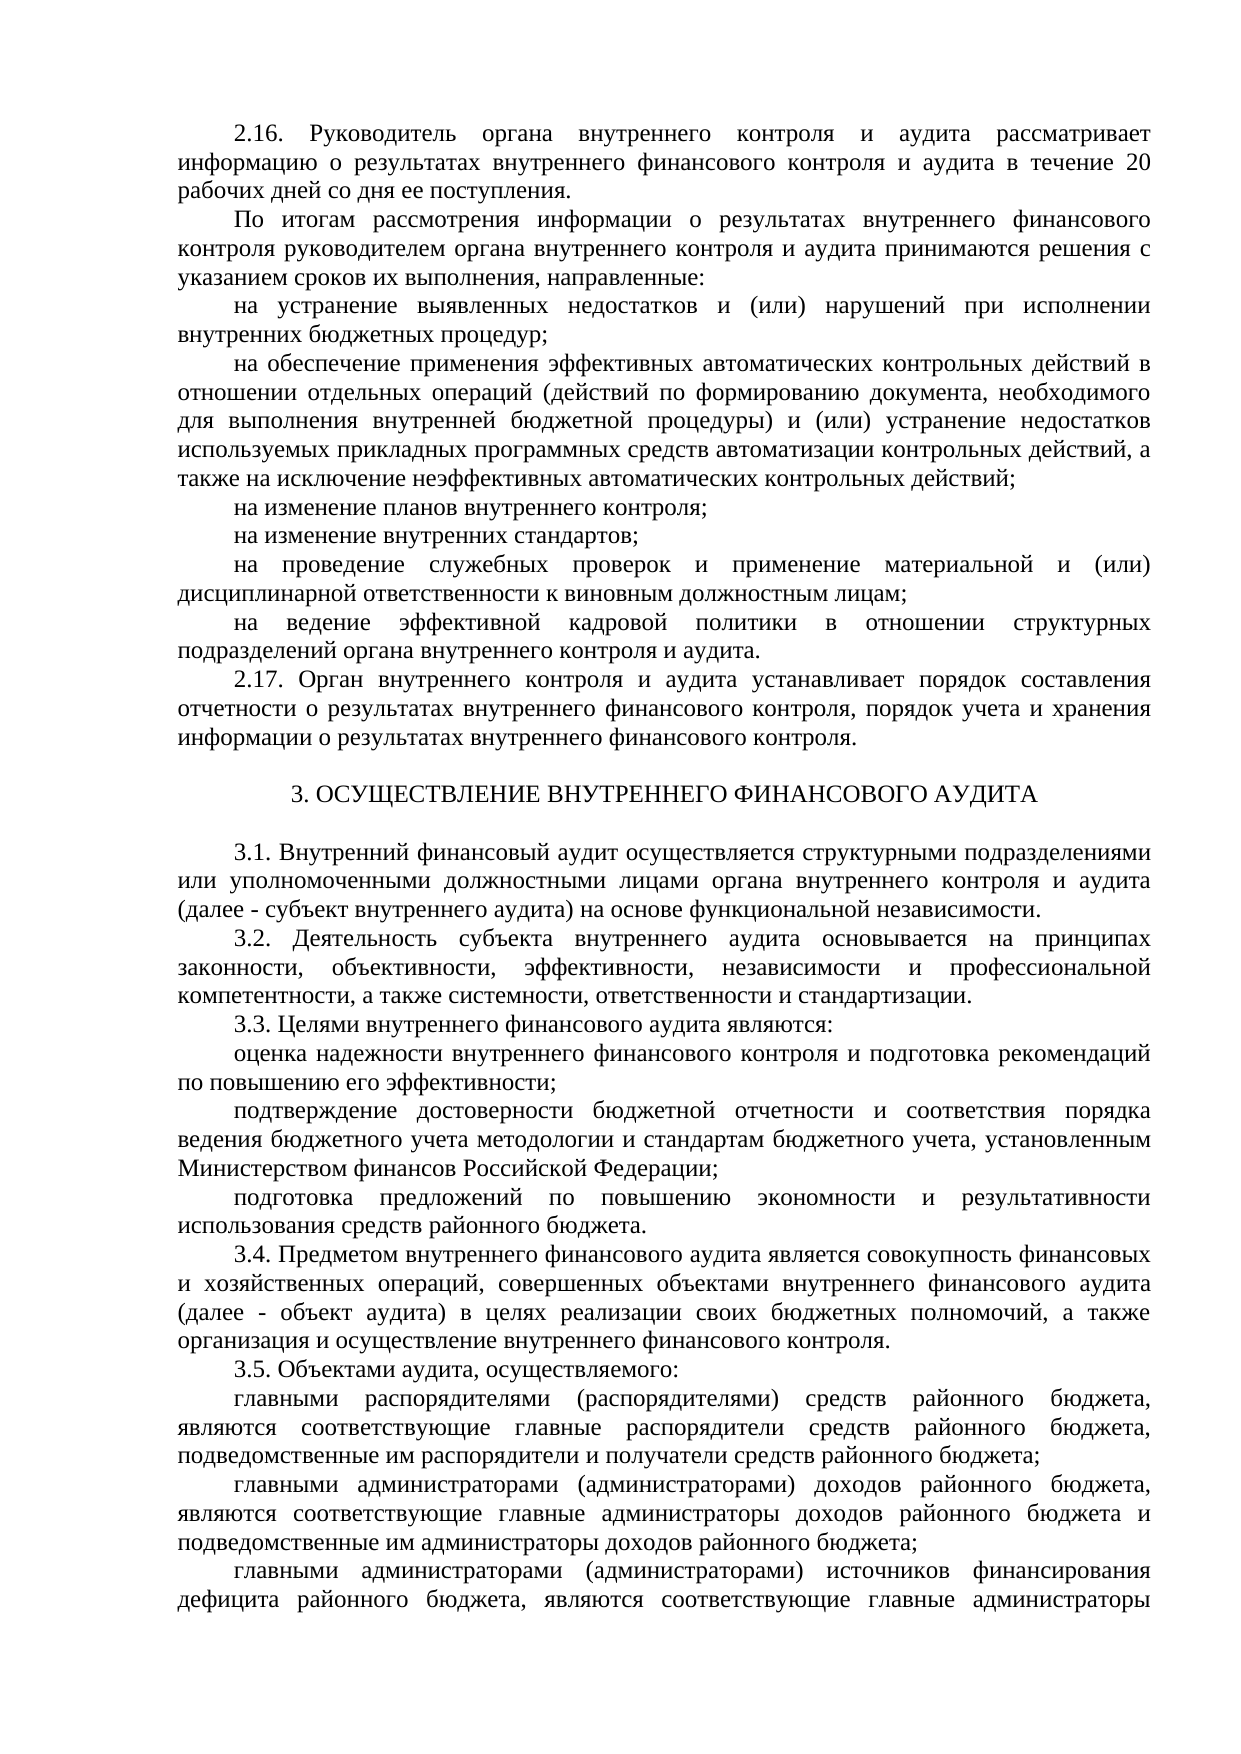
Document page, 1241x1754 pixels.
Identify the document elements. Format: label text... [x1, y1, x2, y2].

text 3.5. Объектами аудита, осуществляемого: [177, 1354, 1152, 1383]
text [177, 1556, 1152, 1613]
text 3.4. Предметом внутреннего финансового аудита является совокупность финансовых и хозяйственных операций, совершенных объектами внутреннего финансового аудита (далее - объект аудита) в целях реализации своих бюджетных полномочий, а также организация и осуществление внутреннего финансового контроля. [177, 1239, 1152, 1354]
text на ведение эффективной кадровой политики в отношении структурных подразделений органа внутреннего контроля и аудита. [177, 607, 1152, 664]
text 3.1. Внутренний финансовый аудит осуществляется структурными подразделениями или уполномоченными должностными лицами органа внутреннего контроля и аудита (далее - субъект внутреннего аудита) на основе функциональной независимости. [177, 837, 1152, 923]
text 2.16. Руководитель органа внутреннего контроля и аудита рассматривает информацию о результатах внутреннего финансового контроля и аудита в течение 20 рабочих дней со дня ее поступления. [177, 118, 1152, 204]
text 2.17. Орган внутреннего контроля и аудита устанавливает порядок составления отчетности о результатах внутреннего финансового контроля, порядок учета и хранения информации о результатах внутреннего финансового контроля. [177, 664, 1152, 751]
text подтверждение достоверности бюджетной отчетности и соответствия порядка ведения бюджетного учета методологии и стандартам бюджетного учета, установленным Министерством финансов Российской Федерации; [177, 1096, 1152, 1182]
text 3.3. Целями внутреннего финансового аудита являются: [177, 1009, 1152, 1038]
text на устранение выявленных недостатков и (или) нарушений при исполнении внутренних бюджетных процедур; [177, 291, 1152, 348]
text 3.2. Деятельность субъекта внутреннего аудита основывается на принципах законности, объективности, эффективности, независимости и профессиональной компетентности, а также системности, ответственности и стандартизации. [177, 923, 1152, 1009]
text на обеспечение применения эффективных автоматических контрольных действий в отношении отдельных операций (действий по формированию документа, необходимого для выполнения внутренней бюджетной процедуры) и (или) устранение недостатков используемых прикладных программных средств автоматизации контрольных действий, а также на исключение неэффективных автоматических контрольных действий; [177, 348, 1152, 492]
text подготовка предложений по повышению экономности и результативности использования средств районного бюджета. [177, 1182, 1152, 1239]
text на изменение планов внутреннего контроля; [177, 492, 1152, 521]
text на проведение служебных проверок и применение материальной и (или) дисциплинарной ответственности к виновным должностным лицам; [177, 549, 1152, 607]
text главными распорядителями (распорядителями) средств районного бюджета, являются соответствующие главные распорядители средств районного бюджета, подведомственные им распорядители и получатели средств районного бюджета; [177, 1383, 1152, 1469]
text 3. ОСУЩЕСТВЛЕНИЕ ВНУТРЕННЕГО ФИНАНСОВОГО АУДИТА [177, 779, 1152, 808]
text По итогам рассмотрения информации о результатах внутреннего финансового контроля руководителем органа внутреннего контроля и аудита принимаются решения с указанием сроков их выполнения, направленные: [177, 204, 1152, 291]
text главными администраторами (администраторами) доходов районного бюджета, являются соответствующие главные администраторы доходов районного бюджета и подведомственные им администраторы доходов районного бюджета; [177, 1469, 1152, 1556]
text на изменение внутренних стандартов; [177, 521, 1152, 549]
text оценка надежности внутреннего финансового контроля и подготовка рекомендаций по повышению его эффективности; [177, 1038, 1152, 1096]
